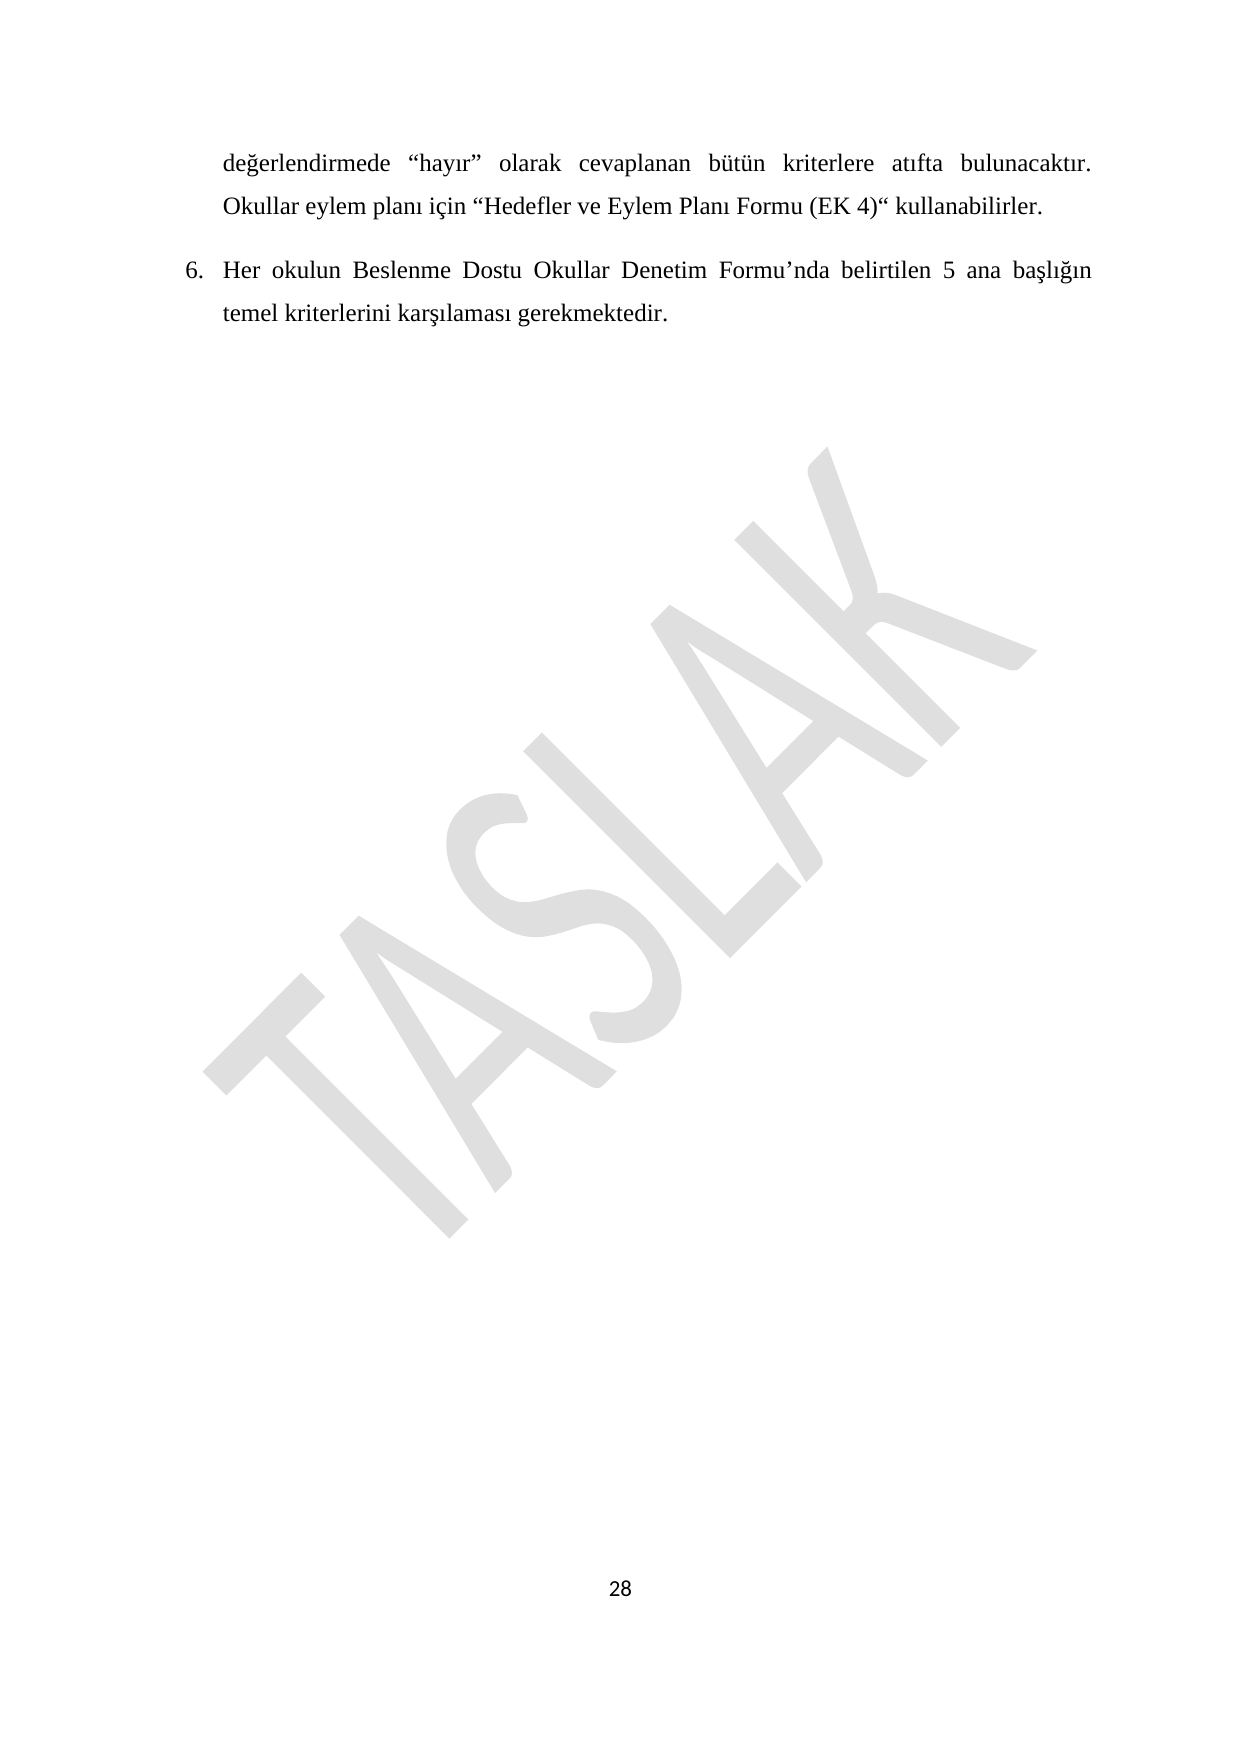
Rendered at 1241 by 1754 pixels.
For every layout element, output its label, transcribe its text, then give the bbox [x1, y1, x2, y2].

list Her okulun Beslenme Dostu Okullar Denetim Formu’nda belirtilen 5 ana başlığın temel kriterlerini karşılaması gerekmektedir. [185, 255, 1092, 327]
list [185, 148, 1092, 219]
